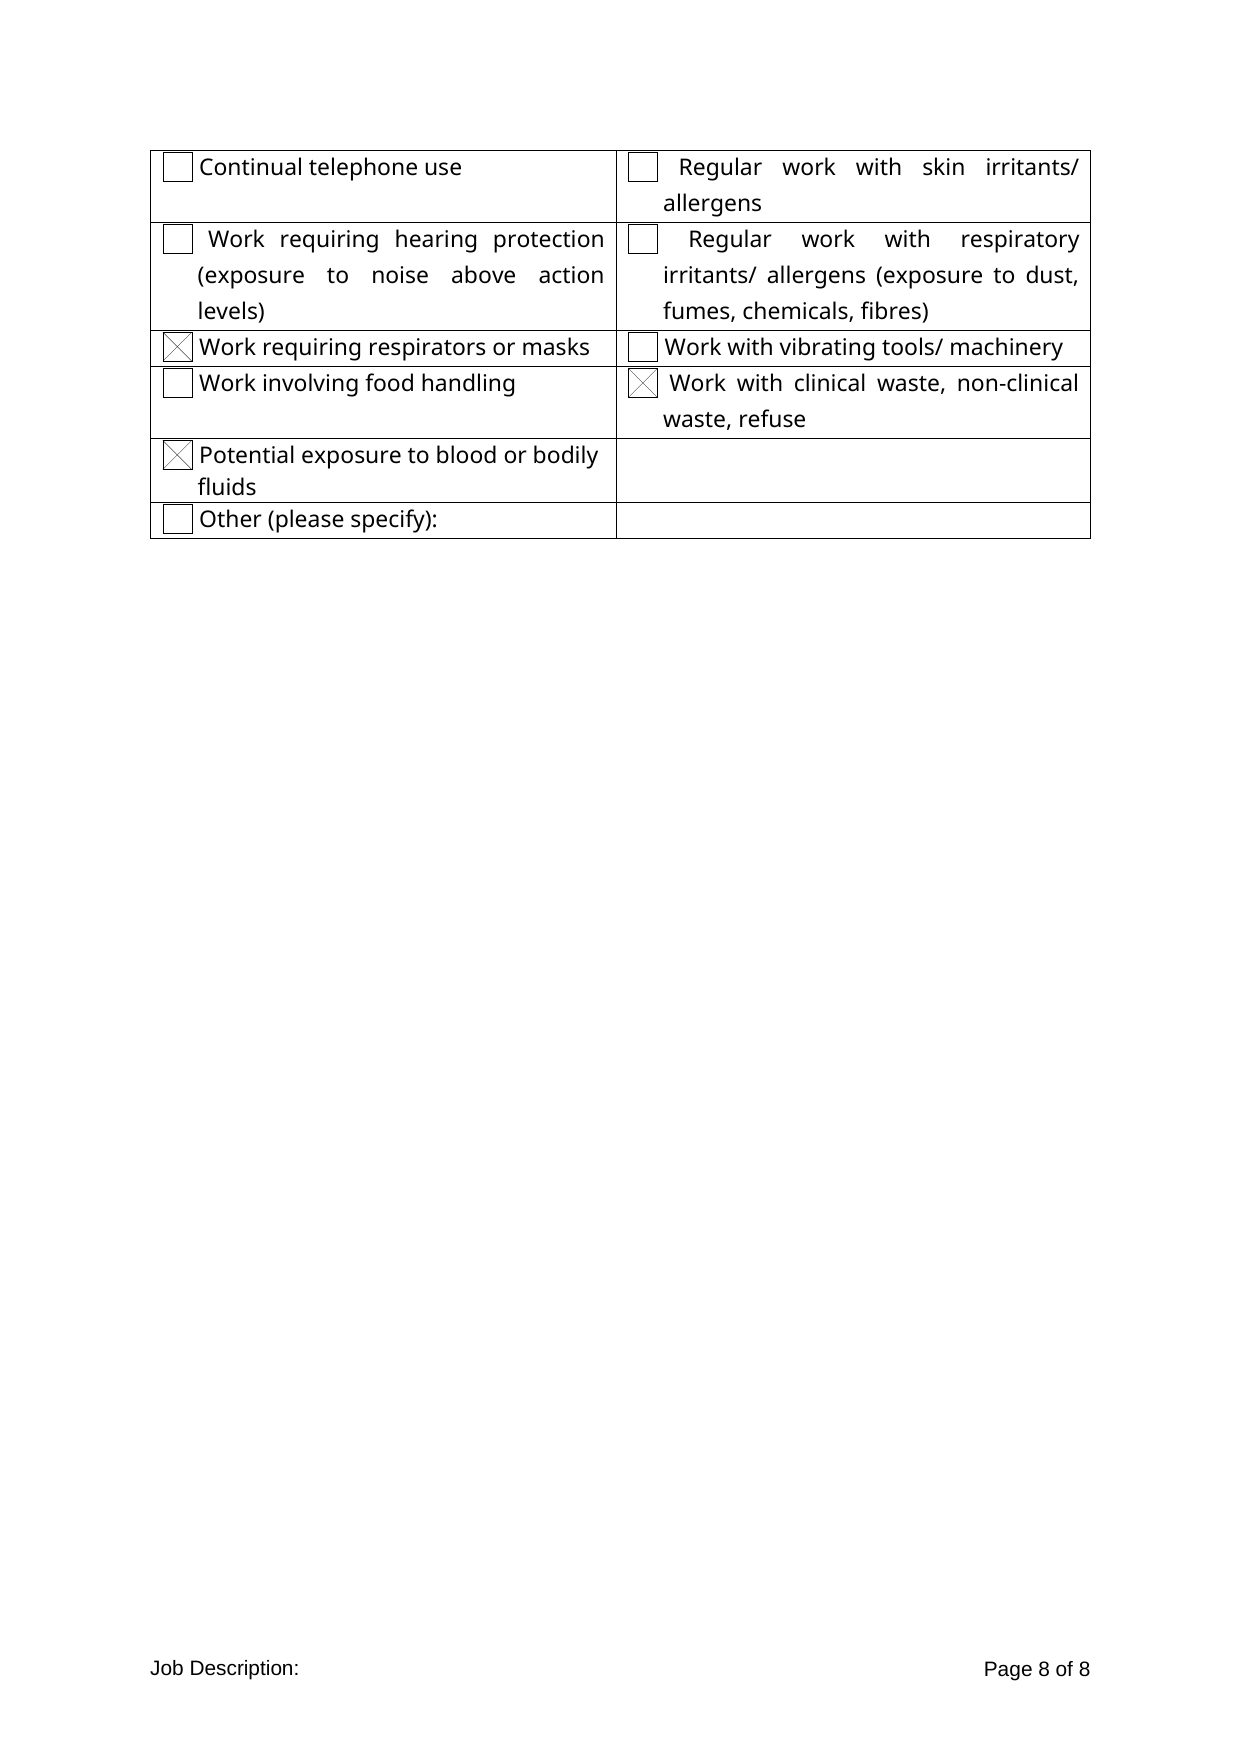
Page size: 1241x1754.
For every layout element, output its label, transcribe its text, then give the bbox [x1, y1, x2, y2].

table_cell Work requiring hearing protection (exposure to noise above action levels) [151, 223, 616, 330]
table_cell Work requiring respirators or masks [151, 331, 616, 366]
table_cell Work with clinical waste, non-clinical waste, refuse [617, 367, 1090, 438]
table_cell Regular work with respiratory irritants/ allergens (exposure to dust, fumes, chemicals, fibres) [617, 223, 1090, 330]
table_cell [617, 439, 1090, 502]
table_cell Other (please specify): [151, 503, 616, 538]
table_cell Work with vibrating tools/ machinery [617, 331, 1090, 366]
table_cell Potential exposure to blood or bodily fluids [151, 439, 616, 502]
table_cell Regular work with skin irritants/ allergens [617, 151, 1090, 222]
table_cell Continual telephone use [151, 151, 616, 222]
table_cell Work involving food handling [151, 367, 616, 438]
table_cell [617, 503, 1090, 538]
